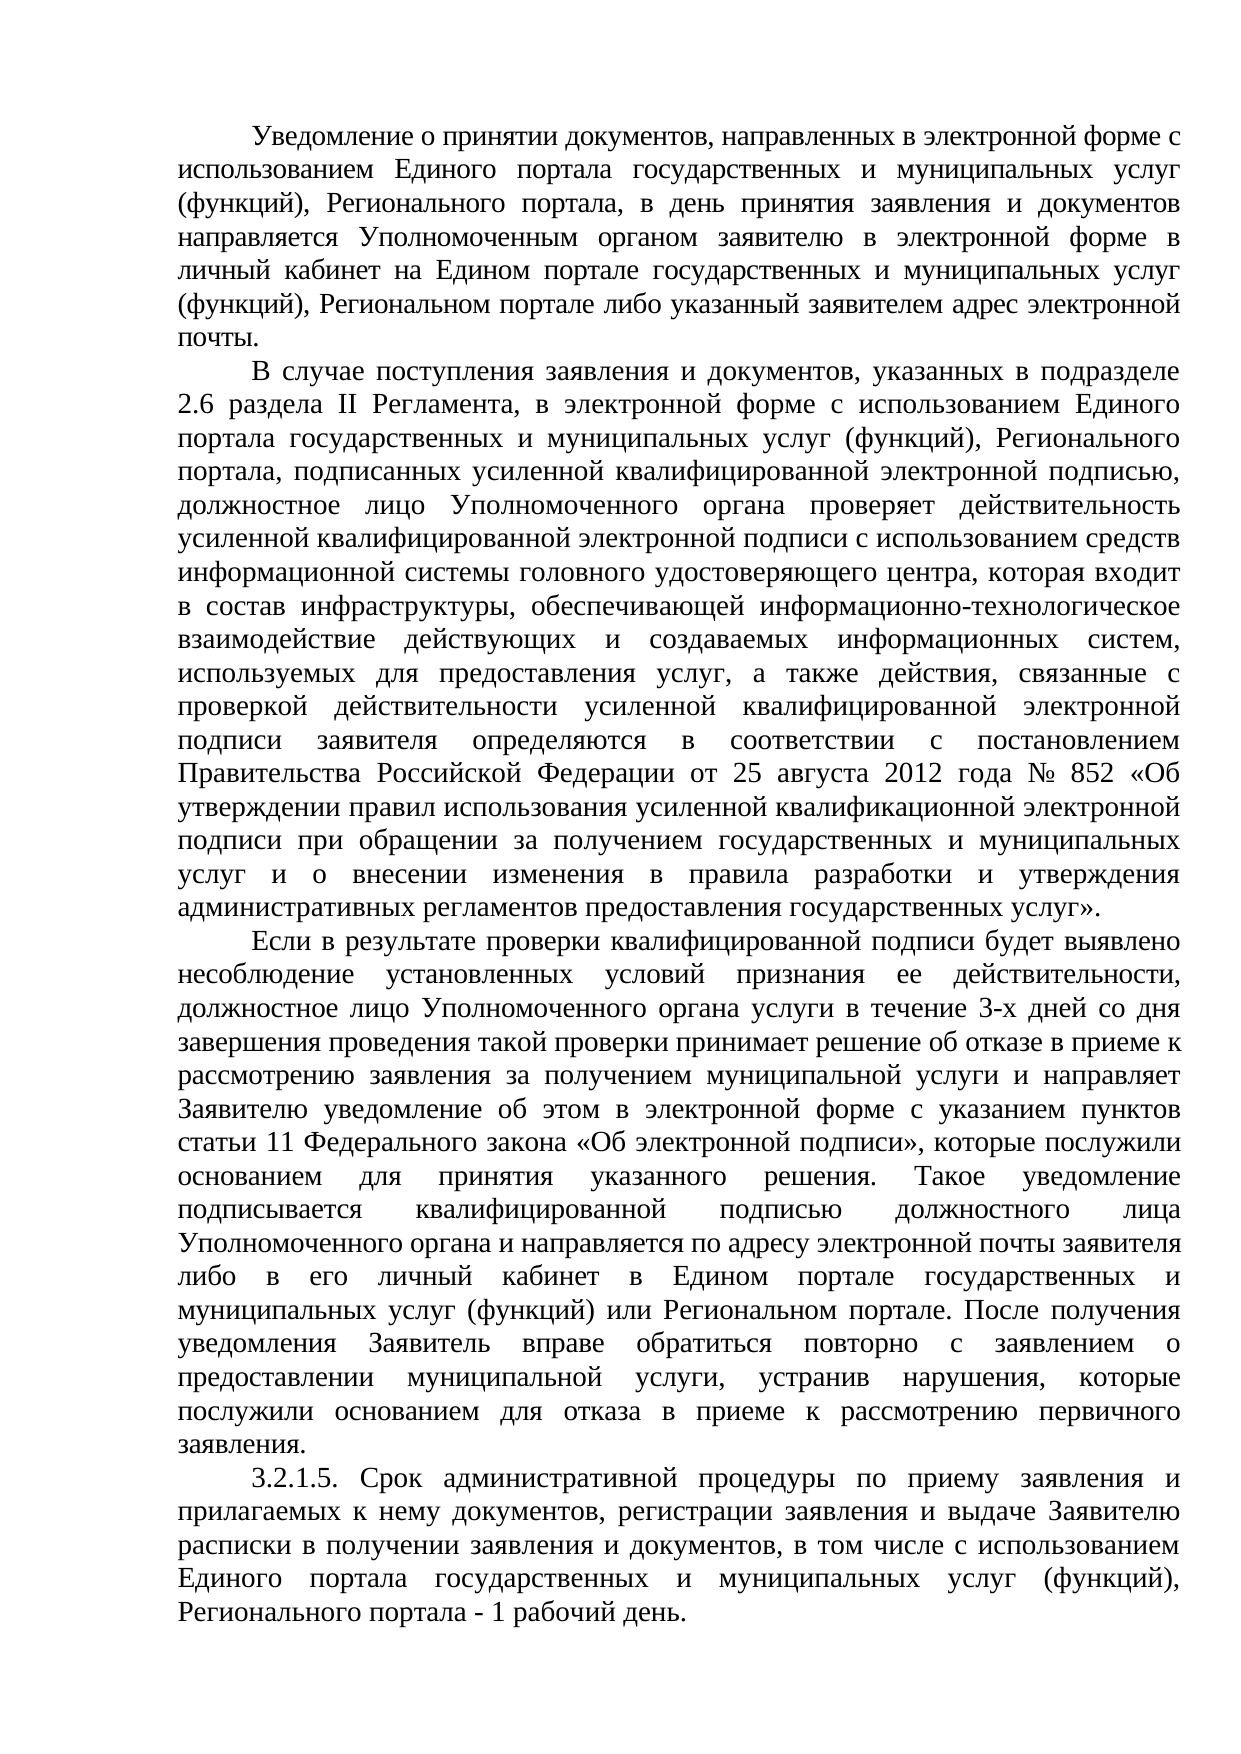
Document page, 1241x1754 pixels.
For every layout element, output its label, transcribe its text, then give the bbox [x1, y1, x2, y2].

text В случае поступления заявления и документов, указанных в подразделе 2.6 раздела II Регламента, в электронной форме с использованием Единого портала государственных и муниципальных услуг (функций), Регионального портала, подписанных усиленной квалифицированной электронной подписью, должностное лицо Уполномоченного органа проверяет действительность усиленной квалифицированной электронной подписи с использованием средств информационной системы головного удостоверяющего центра, которая входит в состав инфраструктуры, обеспечивающей информационно-технологическое взаимодействие действующих и создаваемых информационных систем, используемых для предоставления услуг, а также действия, связанные с проверкой действительности усиленной квалифицированной электронной подписи заявителя определяются в соответствии с постановлением Правительства Российской Федерации от 25 августа 2012 года № 852 «Об утверждении правил использования усиленной квалификационной электронной подписи при обращении за получением государственных и муниципальных услуг и о внесении изменения в правила разработки и утверждения административных регламентов предоставления государственных услуг». [177, 353, 1181, 923]
text Уведомление о принятии документов, направленных в электронной форме с использованием Единого портала государственных и муниципальных услуг (функций), Регионального портала, в день принятия заявления и документов направляется Уполномоченным органом заявителю в электронной форме в личный кабинет на Едином портале государственных и муниципальных услуг (функций), Региональном портале либо указанный заявителем адрес электронной почты. [177, 118, 1181, 353]
text 3.2.1.5. Срок административной процедуры по приему заявления и прилагаемых к нему документов, регистрации заявления и выдаче Заявителю расписки в получении заявления и документов, в том числе с использованием Единого портала государственных и муниципальных услуг (функций), Регионального портала - 1 рабочий день. [177, 1460, 1181, 1627]
text Если в результате проверки квалифицированной подписи будет выявлено несоблюдение установленных условий признания ее действительности, должностное лицо Уполномоченного органа услуги в течение 3-х дней со дня завершения проведения такой проверки принимает решение об отказе в приеме к рассмотрению заявления за получением муниципальной услуги и направляет Заявителю уведомление об этом в электронной форме с указанием пунктов статьи 11 Федерального закона «Об электронной подписи», которые послужили основанием для принятия указанного решения. Такое уведомление подписывается квалифицированной подписью должностного лица Уполномоченного органа и направляется по адресу электронной почты заявителя либо в его личный кабинет в Едином портале государственных и муниципальных услуг (функций) или Региональном портале. После получения уведомления Заявитель вправе обратиться повторно с заявлением о предоставлении муниципальной услуги, устранив нарушения, которые послужили основанием для отказа в приеме к рассмотрению первичного заявления. [177, 923, 1181, 1460]
